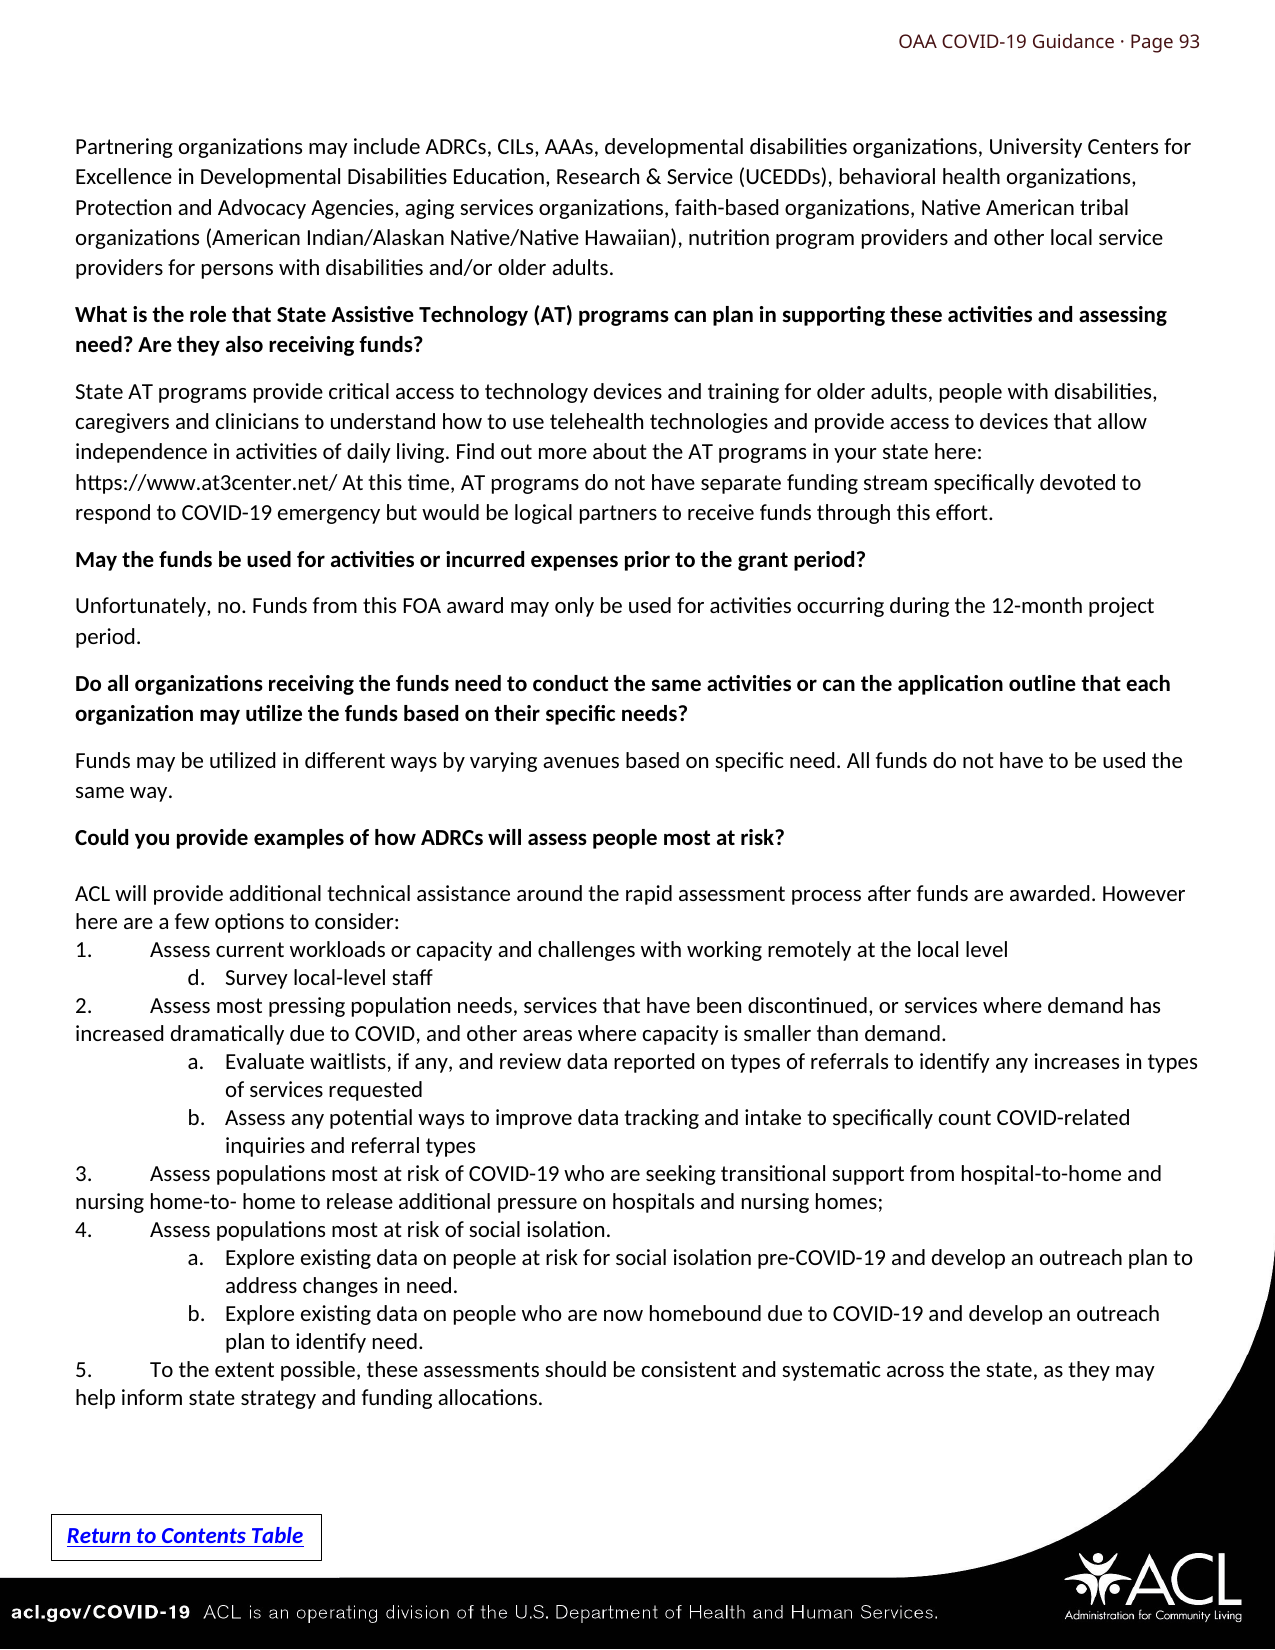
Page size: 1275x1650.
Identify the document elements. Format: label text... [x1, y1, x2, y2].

list Survey local-level staff [187, 963, 1200, 991]
text Partnering organizations may include ADRCs, CILs, AAAs, developmental disabilities organizations, University Centers for Excellence in Developmental Disabilities Education, Research & Service (UCEDDs), behavioral health organizations, Protection and Advocacy Agencies, aging services organizations, faith-based organizations, Native American tribal organizations (American Indian/Alaskan Native/Native Hawaiian), nutrition program providers and other local service providers for persons with disabilities and/or older adults. [75, 132, 1200, 281]
text State AT programs provide critical access to technology devices and training for older adults, people with disabilities, caregivers and clinicians to understand how to use telehealth technologies and provide access to devices that allow independence in activities of daily living. Find out more about the AT programs in your state here: https://www.at3center.net/ At this time, AT programs do not have separate funding stream specifically devoted to respond to COVID-19 emergency but would be logical partners to receive funds through this effort. [75, 377, 1200, 526]
text Could you provide examples of how ADRCs will assess people most at risk? [75, 823, 1200, 851]
list Assess populations most at risk of COVID-19 who are seeking transitional support from hospital-to-home and nursing home-to- home to release additional pressure on hospitals and nursing homes; [75, 1159, 1200, 1215]
list Assess any potential ways to improve data tracking and intake to specifically count COVID-related inquiries and referral types [187, 1103, 1200, 1159]
text Do all organizations receiving the funds need to conduct the same activities or can the application outline that each organization may utilize the funds based on their specific needs? [75, 669, 1200, 727]
list Explore existing data on people at risk for social isolation pre-COVID-19 and develop an outreach plan to address changes in need. [187, 1243, 1200, 1299]
text Funds may be utilized in different ways by varying avenues based on specific need. All funds do not have to be used the same way. [75, 746, 1200, 804]
list Assess populations most at risk of social isolation. [75, 1215, 1200, 1243]
list Assess current workloads or capacity and challenges with working remotely at the local level [75, 935, 1200, 963]
text What is the role that State Assistive Technology (AT) programs can plan in supporting these activities and assessing need? Are they also receiving funds? [75, 300, 1200, 358]
list Explore existing data on people who are now homebound due to COVID-19 and develop an outreach plan to identify need. [187, 1299, 1200, 1355]
text ACL will provide additional technical assistance around the rapid assessment process after funds are awarded. However here are a few options to consider: [75, 879, 1200, 935]
picture [0, 1233, 1275, 1649]
list Evaluate waitlists, if any, and review data reported on types of referrals to identify any increases in types of services requested [187, 1047, 1200, 1103]
list To the extent possible, these assessments should be consistent and systematic across the state, as they may help inform state strategy and funding allocations. [75, 1355, 1200, 1411]
list Assess most pressing population needs, services that have been discontinued, or services where demand has increased dramatically due to COVID, and other areas where capacity is smaller than demand. [75, 991, 1200, 1047]
text May the funds be used for activities or incurred expenses prior to the grant period? [75, 545, 1200, 573]
text Unfortunately, no. Funds from this FOA award may only be used for activities occurring during the 12-month project period. [75, 592, 1200, 650]
